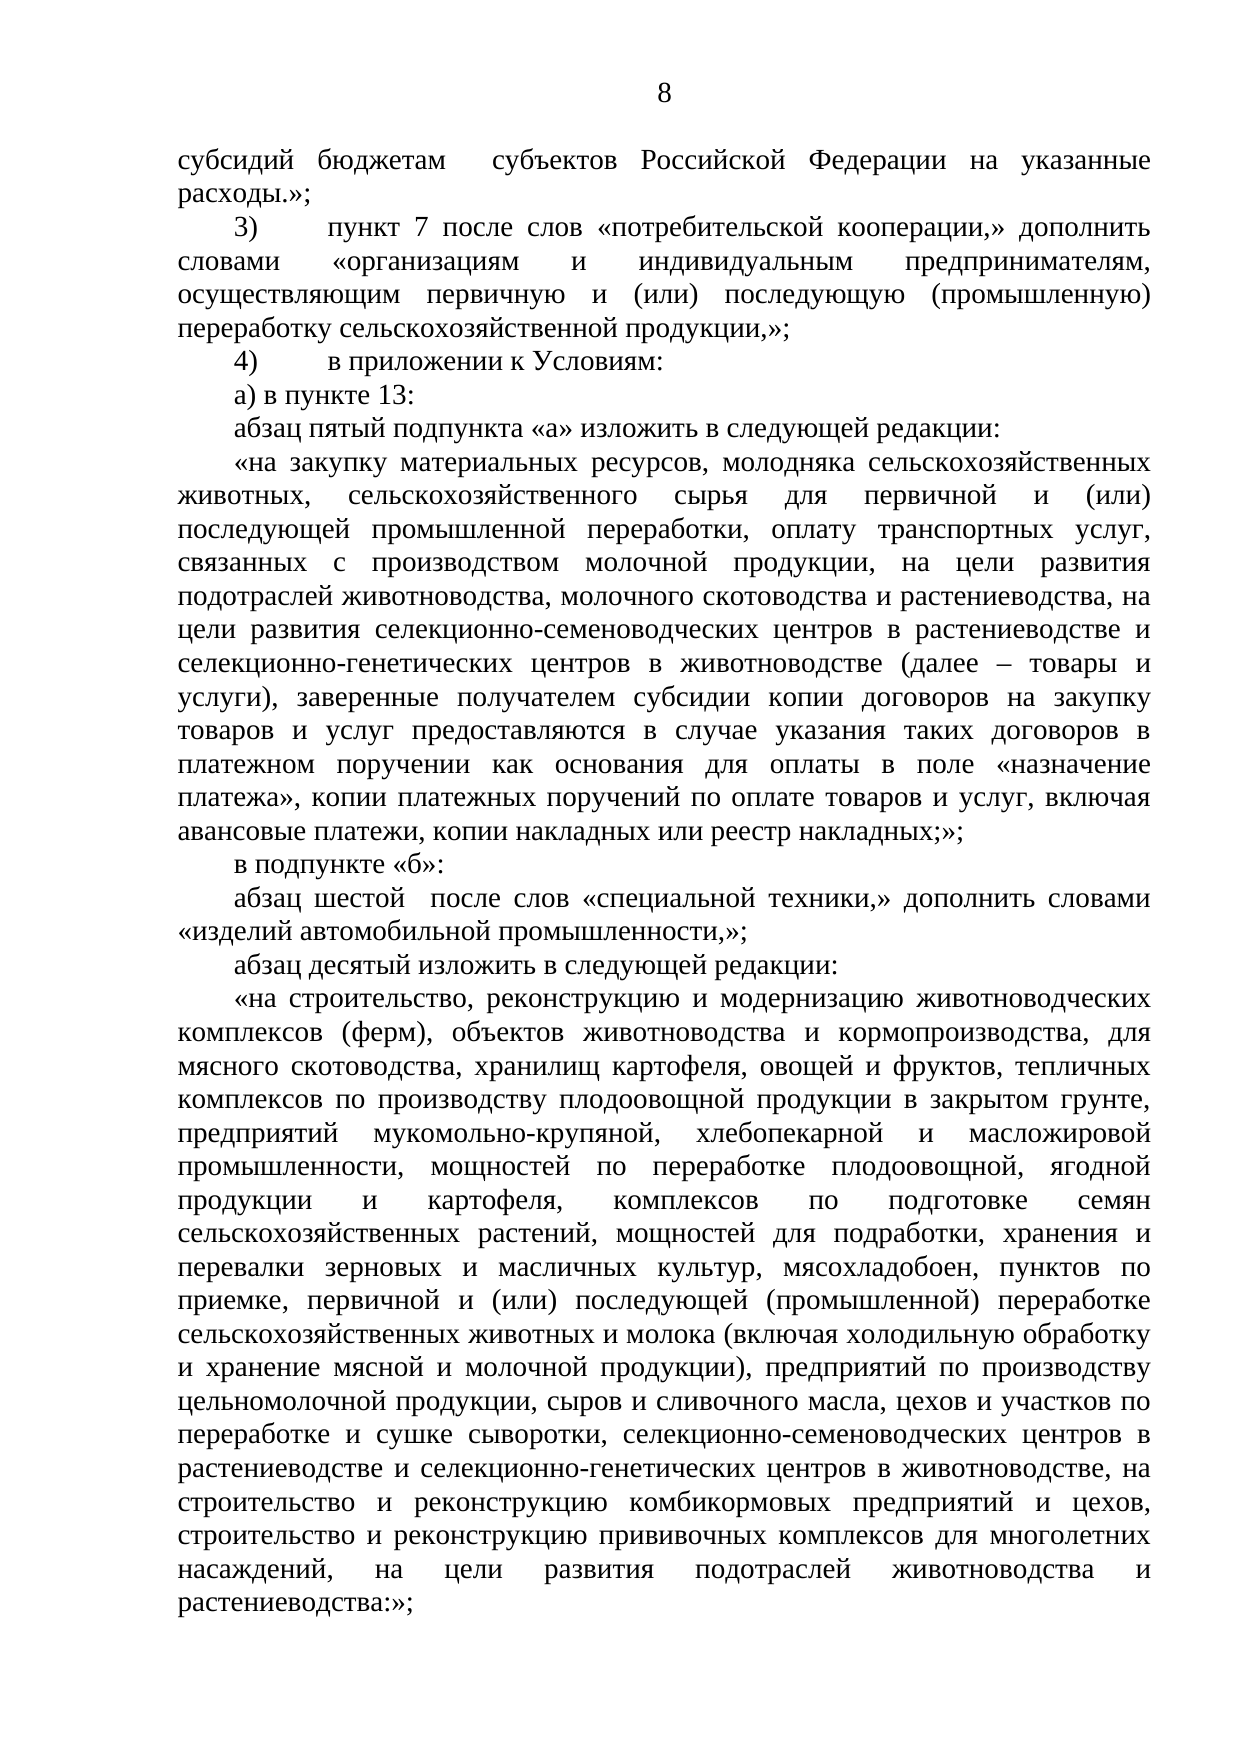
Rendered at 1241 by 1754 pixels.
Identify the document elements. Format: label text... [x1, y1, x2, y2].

list в приложении к Условиям: [177, 343, 1152, 377]
text «на закупку материальных ресурсов, молодняка сельскохозяйственных животных, сельскохозяйственного сырья для первичной и (или) последующей промышленной переработки, оплату транспортных услуг, связанных с производством молочной продукции, на цели развития подотраслей животноводства, молочного скотоводства и растениеводства, на цели развития селекционно-семеноводческих центров в растениеводстве и селекционно-генетических центров в животноводстве (далее – товары и услуги), заверенные получателем субсидии копии договоров на закупку товаров и услуг предоставляются в случае указания таких договоров в платежном поручении как основания для оплаты в поле «назначение платежа», копии платежных поручений по оплате товаров и услуг, включая авансовые платежи, копии накладных или реестр накладных;»; [177, 444, 1152, 846]
text а) в пункте 13: [177, 377, 1152, 410]
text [177, 142, 1152, 209]
text «на строительство, реконструкцию и модернизацию животноводческих комплексов (ферм), объектов животноводства и кормопроизводства, для мясного скотоводства, хранилищ картофеля, овощей и фруктов, тепличных комплексов по производству плодоовощной продукции в закрытом грунте, предприятий мукомольно-крупяной, хлебопекарной и масложировой промышленности, мощностей по переработке плодоовощной, ягодной продукции и картофеля, комплексов по подготовке семян сельскохозяйственных растений, мощностей для подработки, хранения и перевалки зерновых и масличных культур, мясохладобоен, пунктов по приемке, первичной и (или) последующей (промышленной) переработке сельскохозяйственных животных и молока (включая холодильную обработку и хранение мясной и молочной продукции), предприятий по производству цельномолочной продукции, сыров и сливочного масла, цехов и участков по переработке и сушке сыворотки, селекционно-семеноводческих центров в растениеводстве и селекционно-генетических центров в животноводстве, на строительство и реконструкцию комбикормовых предприятий и цехов, строительство и реконструкцию прививочных комплексов для многолетних насаждений, на цели развития подотраслей животноводства и растениеводства:»; [177, 981, 1152, 1618]
text абзац пятый подпункта «а» изложить в следующей редакции: [177, 410, 1152, 444]
text абзац шестой после слов «специальной техники,» дополнить словами «изделий автомобильной промышленности,»; [177, 880, 1152, 947]
text абзац десятый изложить в следующей редакции: [177, 947, 1152, 981]
list пункт 7 после слов «потребительской кооперации,» дополнить словами «организациям и индивидуальным предпринимателям, осуществляющим первичную и (или) последующую (промышленную) переработку сельскохозяйственной продукции,»; [177, 209, 1152, 343]
text в подпункте «б»: [177, 846, 1152, 880]
